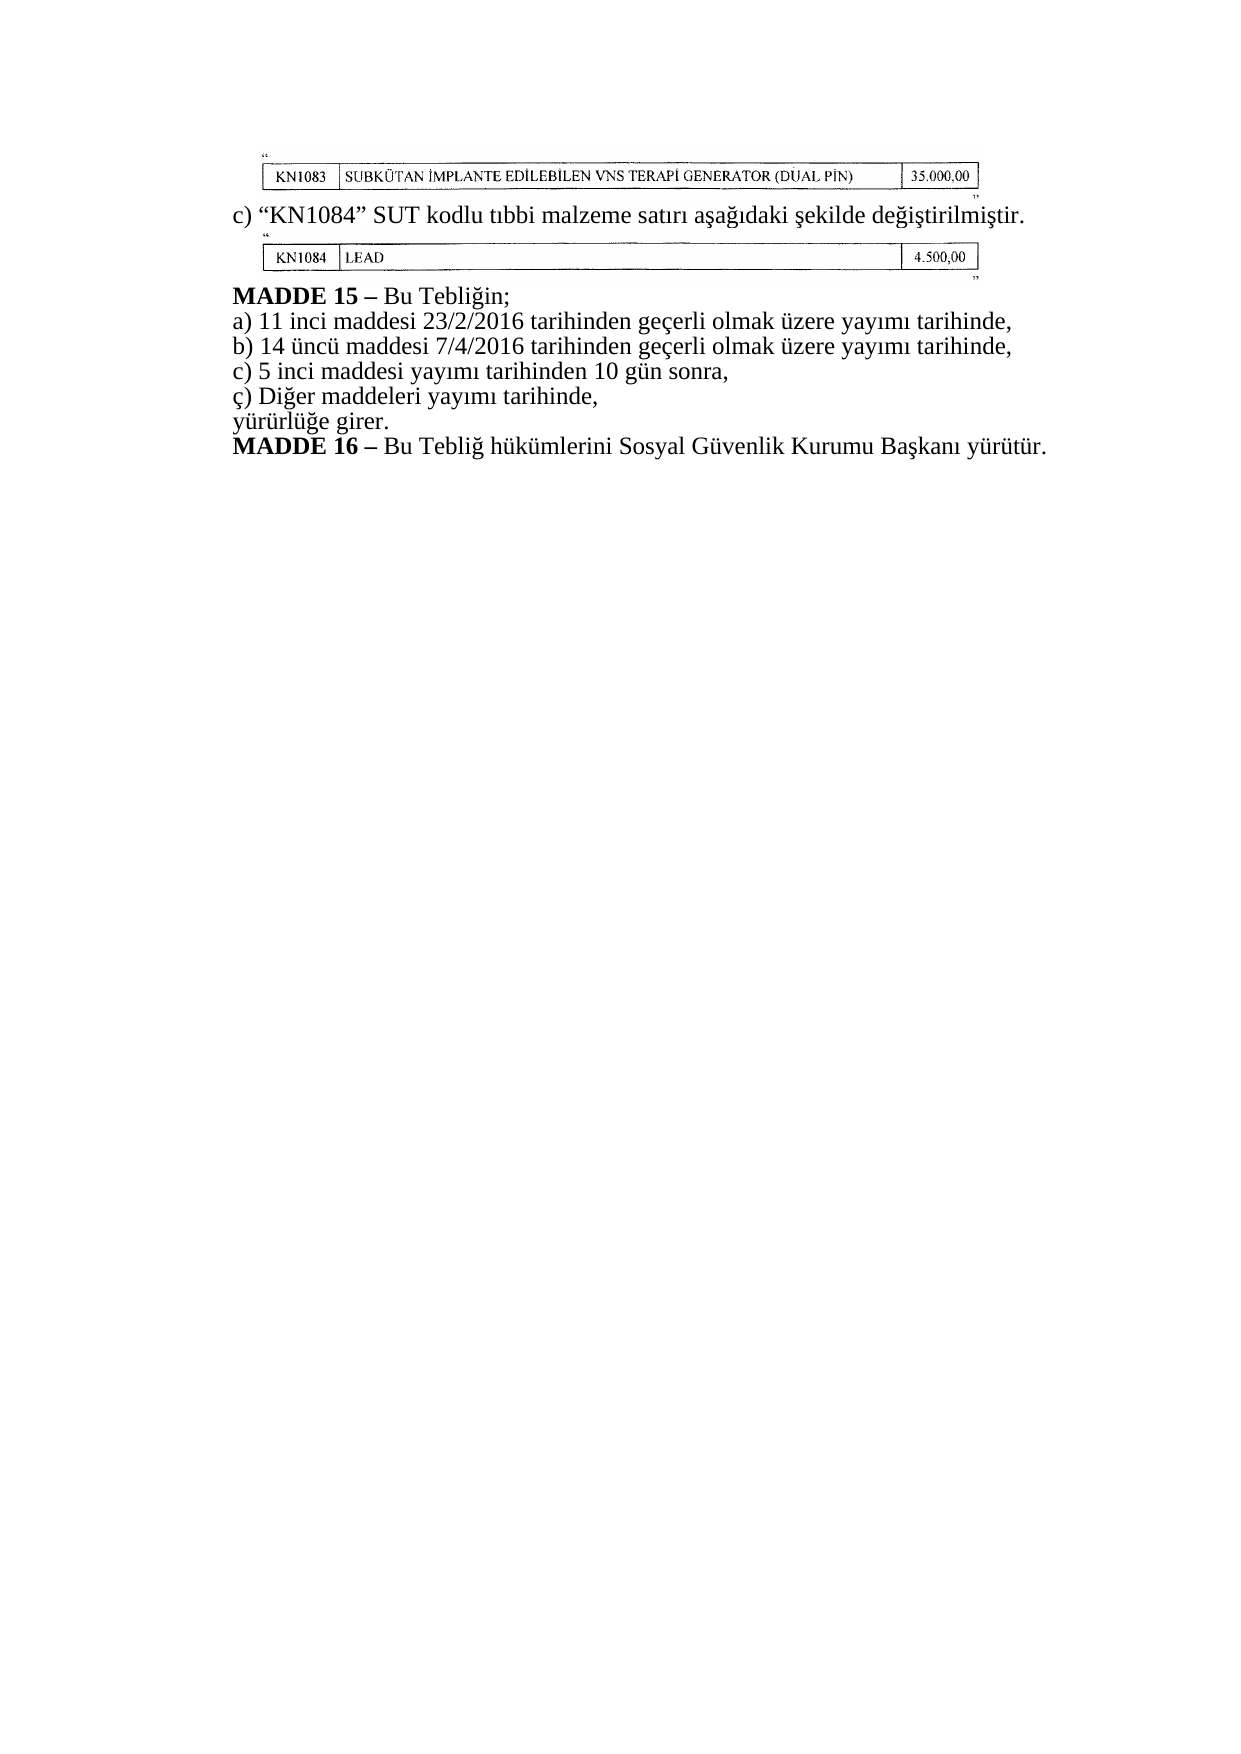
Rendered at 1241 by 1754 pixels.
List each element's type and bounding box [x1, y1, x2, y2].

table_header [148, 148, 1093, 517]
